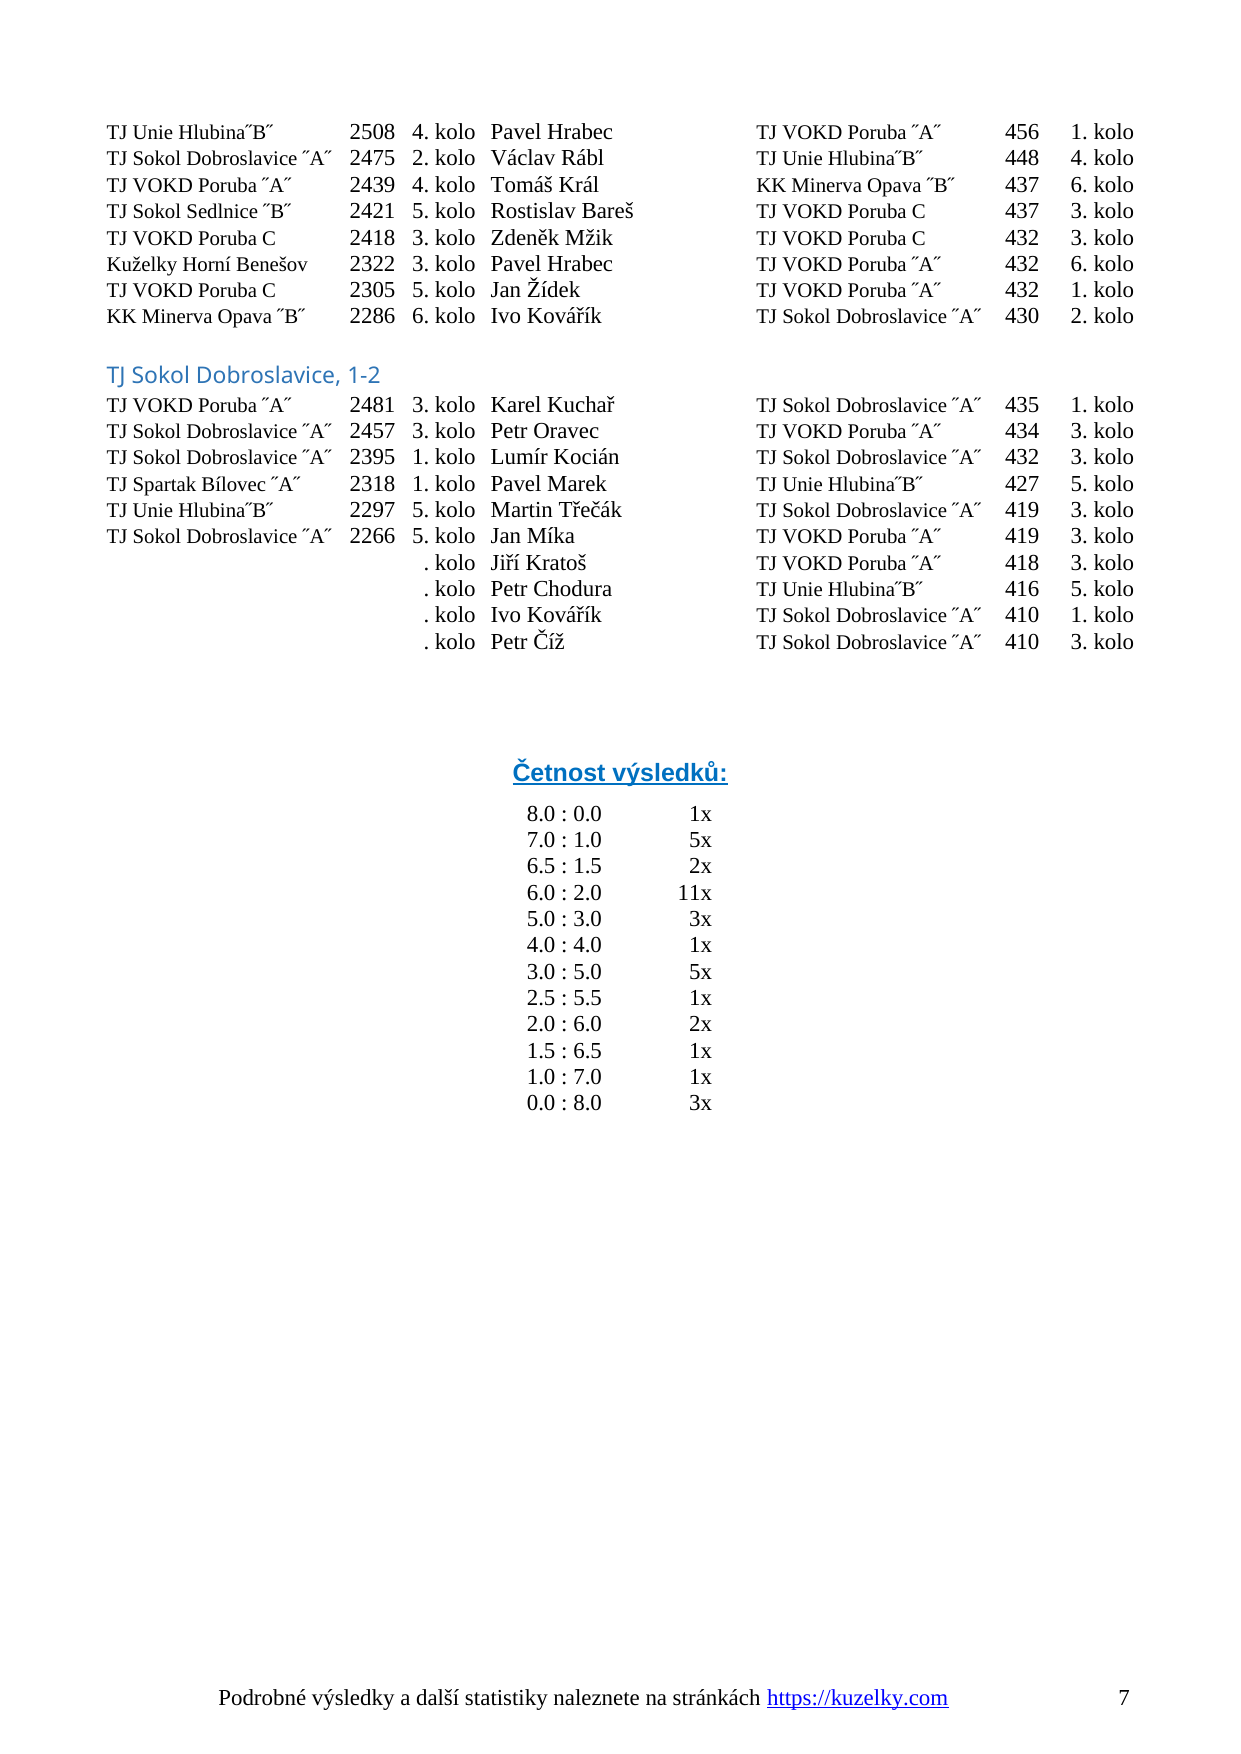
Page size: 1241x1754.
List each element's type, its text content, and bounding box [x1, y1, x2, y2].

text Kuželky Horní Benešov 2322 3. kolo Pavel Hrabec TJ VOKD Poruba ˝A˝ 432 6. kolo [106, 250, 1134, 276]
text 1.0 : 7.0 1x [106, 1063, 1134, 1089]
text 3.0 : 5.0 5x [106, 958, 1134, 984]
text 7.0 : 1.0 5x [106, 826, 1134, 852]
text Četnost výsledků: [94, 758, 1145, 787]
subtitle TJ Sokol Dobroslavice, 1-2 [106, 359, 1134, 391]
text . kolo Ivo Kovářík TJ Sokol Dobroslavice ˝A˝ 410 1. kolo [106, 602, 1134, 628]
text TJ VOKD Poruba ˝A˝ 2481 3. kolo Karel Kuchař TJ Sokol Dobroslavice ˝A˝ 435 1. kolo [106, 391, 1134, 417]
text 4.0 : 4.0 1x [106, 931, 1134, 958]
text TJ Spartak Bílovec ˝A˝ 2318 1. kolo Pavel Marek TJ Unie Hlubina˝B˝ 427 5. kolo [106, 470, 1134, 496]
text 2.0 : 6.0 2x [106, 1010, 1134, 1037]
text TJ VOKD Poruba ˝A˝ 2439 4. kolo Tomáš Král KK Minerva Opava ˝B˝ 437 6. kolo [106, 171, 1134, 197]
text TJ Sokol Sedlnice ˝B˝ 2421 5. kolo Rostislav Bareš TJ VOKD Poruba C 437 3. kolo [106, 197, 1134, 223]
text TJ Unie Hlubina˝B˝ 2508 4. kolo Pavel Hrabec TJ VOKD Poruba ˝A˝ 456 1. kolo [106, 118, 1134, 144]
text 5.0 : 3.0 3x [106, 905, 1134, 931]
text 6.0 : 2.0 11x [106, 879, 1134, 905]
text TJ Sokol Dobroslavice ˝A˝ 2475 2. kolo Václav Rábl TJ Unie Hlubina˝B˝ 448 4. kolo [106, 144, 1134, 171]
text . kolo Jiří Kratoš TJ VOKD Poruba ˝A˝ 418 3. kolo [106, 549, 1134, 575]
text . kolo Petr Chodura TJ Unie Hlubina˝B˝ 416 5. kolo [106, 575, 1134, 602]
text TJ VOKD Poruba C 2418 3. kolo Zdeněk Mžik TJ VOKD Poruba C 432 3. kolo [106, 223, 1134, 250]
text KK Minerva Opava ˝B˝ 2286 6. kolo Ivo Kovářík TJ Sokol Dobroslavice ˝A˝ 430 2. kolo [106, 303, 1134, 329]
text TJ Sokol Dobroslavice ˝A˝ 2266 5. kolo Jan Míka TJ VOKD Poruba ˝A˝ 419 3. kolo [106, 522, 1134, 549]
text 8.0 : 0.0 1x [106, 799, 1134, 826]
text TJ Sokol Dobroslavice ˝A˝ 2395 1. kolo Lumír Kocián TJ Sokol Dobroslavice ˝A˝ 432 3. kolo [106, 443, 1134, 470]
text . kolo Petr Číž TJ Sokol Dobroslavice ˝A˝ 410 3. kolo [106, 628, 1134, 654]
text TJ Sokol Dobroslavice ˝A˝ 2457 3. kolo Petr Oravec TJ VOKD Poruba ˝A˝ 434 3. kolo [106, 417, 1134, 443]
text 2.5 : 5.5 1x [106, 984, 1134, 1010]
text 1.5 : 6.5 1x [106, 1037, 1134, 1063]
text 6.5 : 1.5 2x [106, 852, 1134, 879]
text TJ VOKD Poruba C 2305 5. kolo Jan Žídek TJ VOKD Poruba ˝A˝ 432 1. kolo [106, 276, 1134, 303]
text 0.0 : 8.0 3x [106, 1089, 1134, 1116]
text TJ Unie Hlubina˝B˝ 2297 5. kolo Martin Třečák TJ Sokol Dobroslavice ˝A˝ 419 3. kolo [106, 496, 1134, 522]
